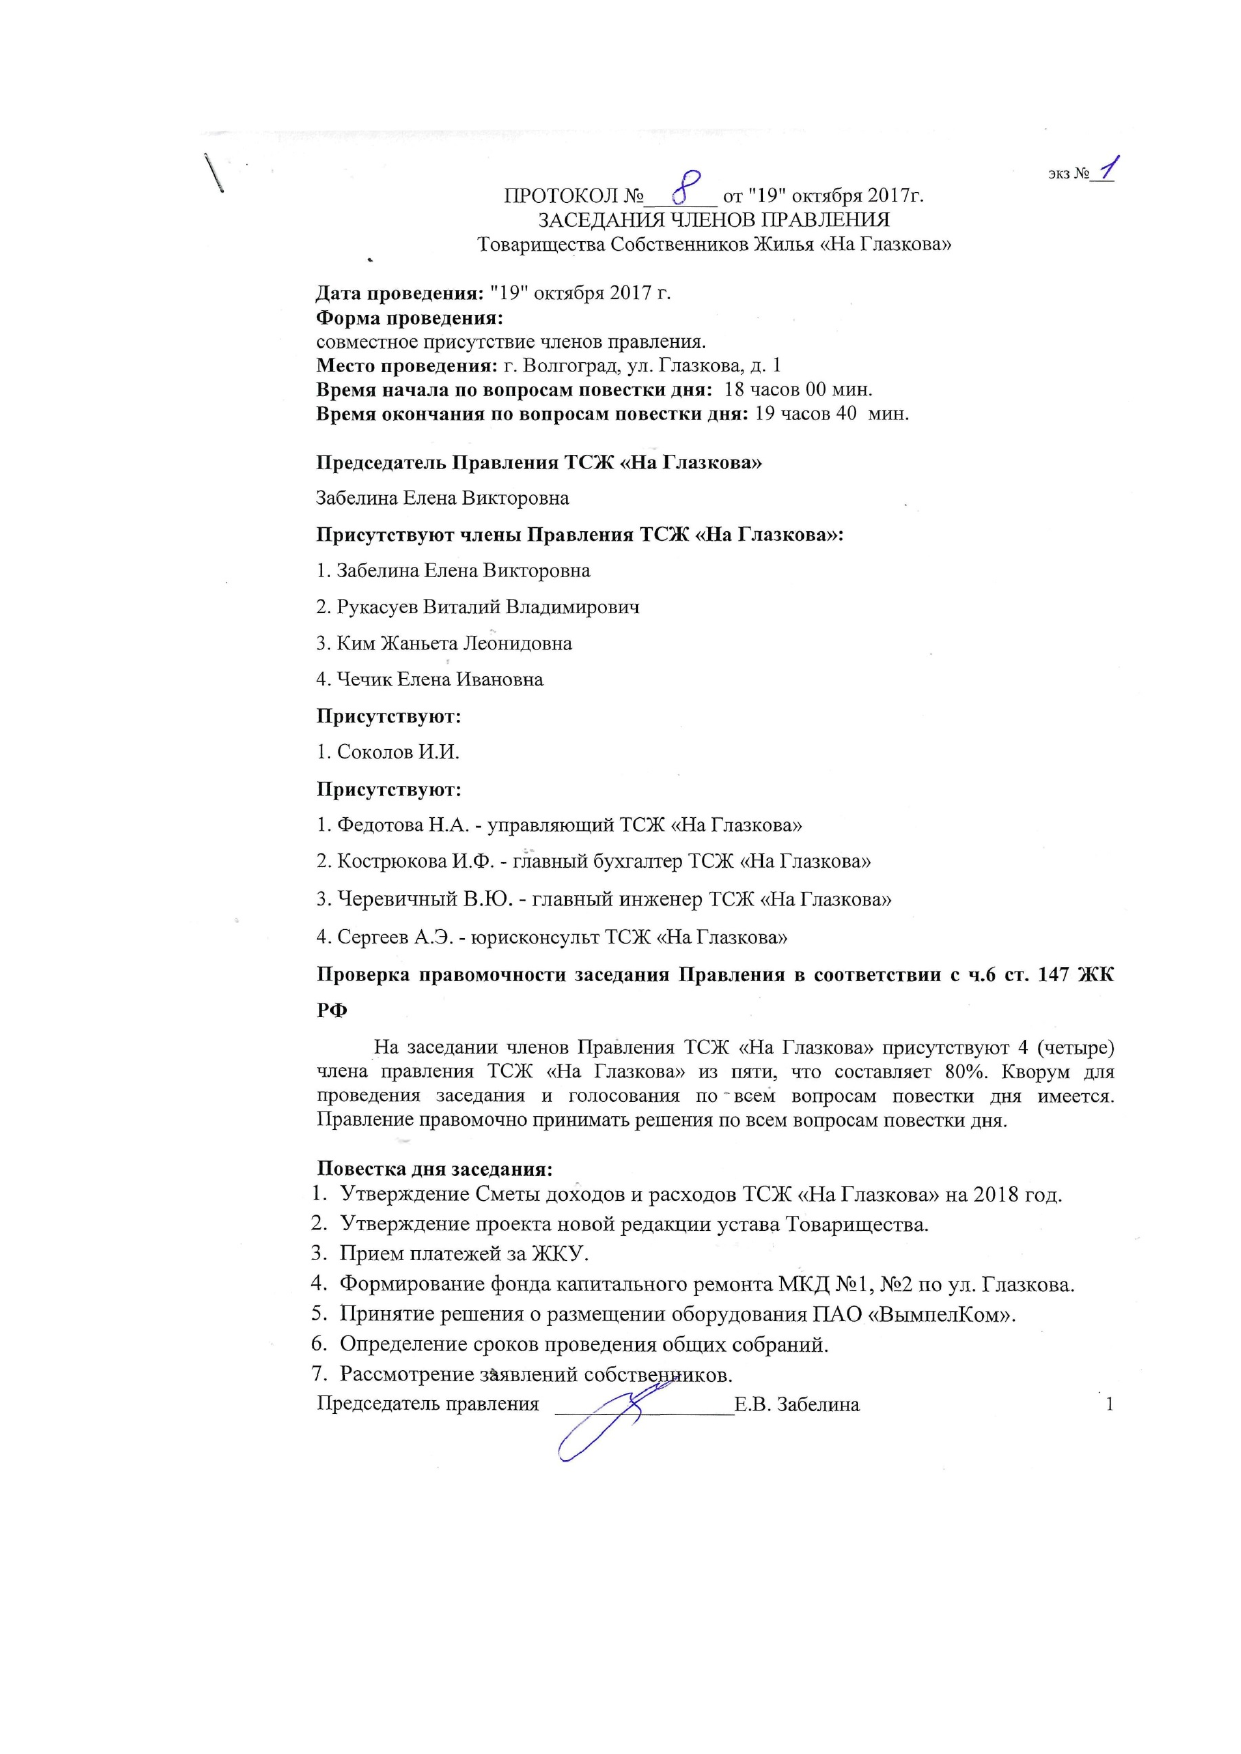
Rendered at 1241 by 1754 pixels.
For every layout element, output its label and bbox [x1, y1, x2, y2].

picture [177, 118, 1151, 1490]
